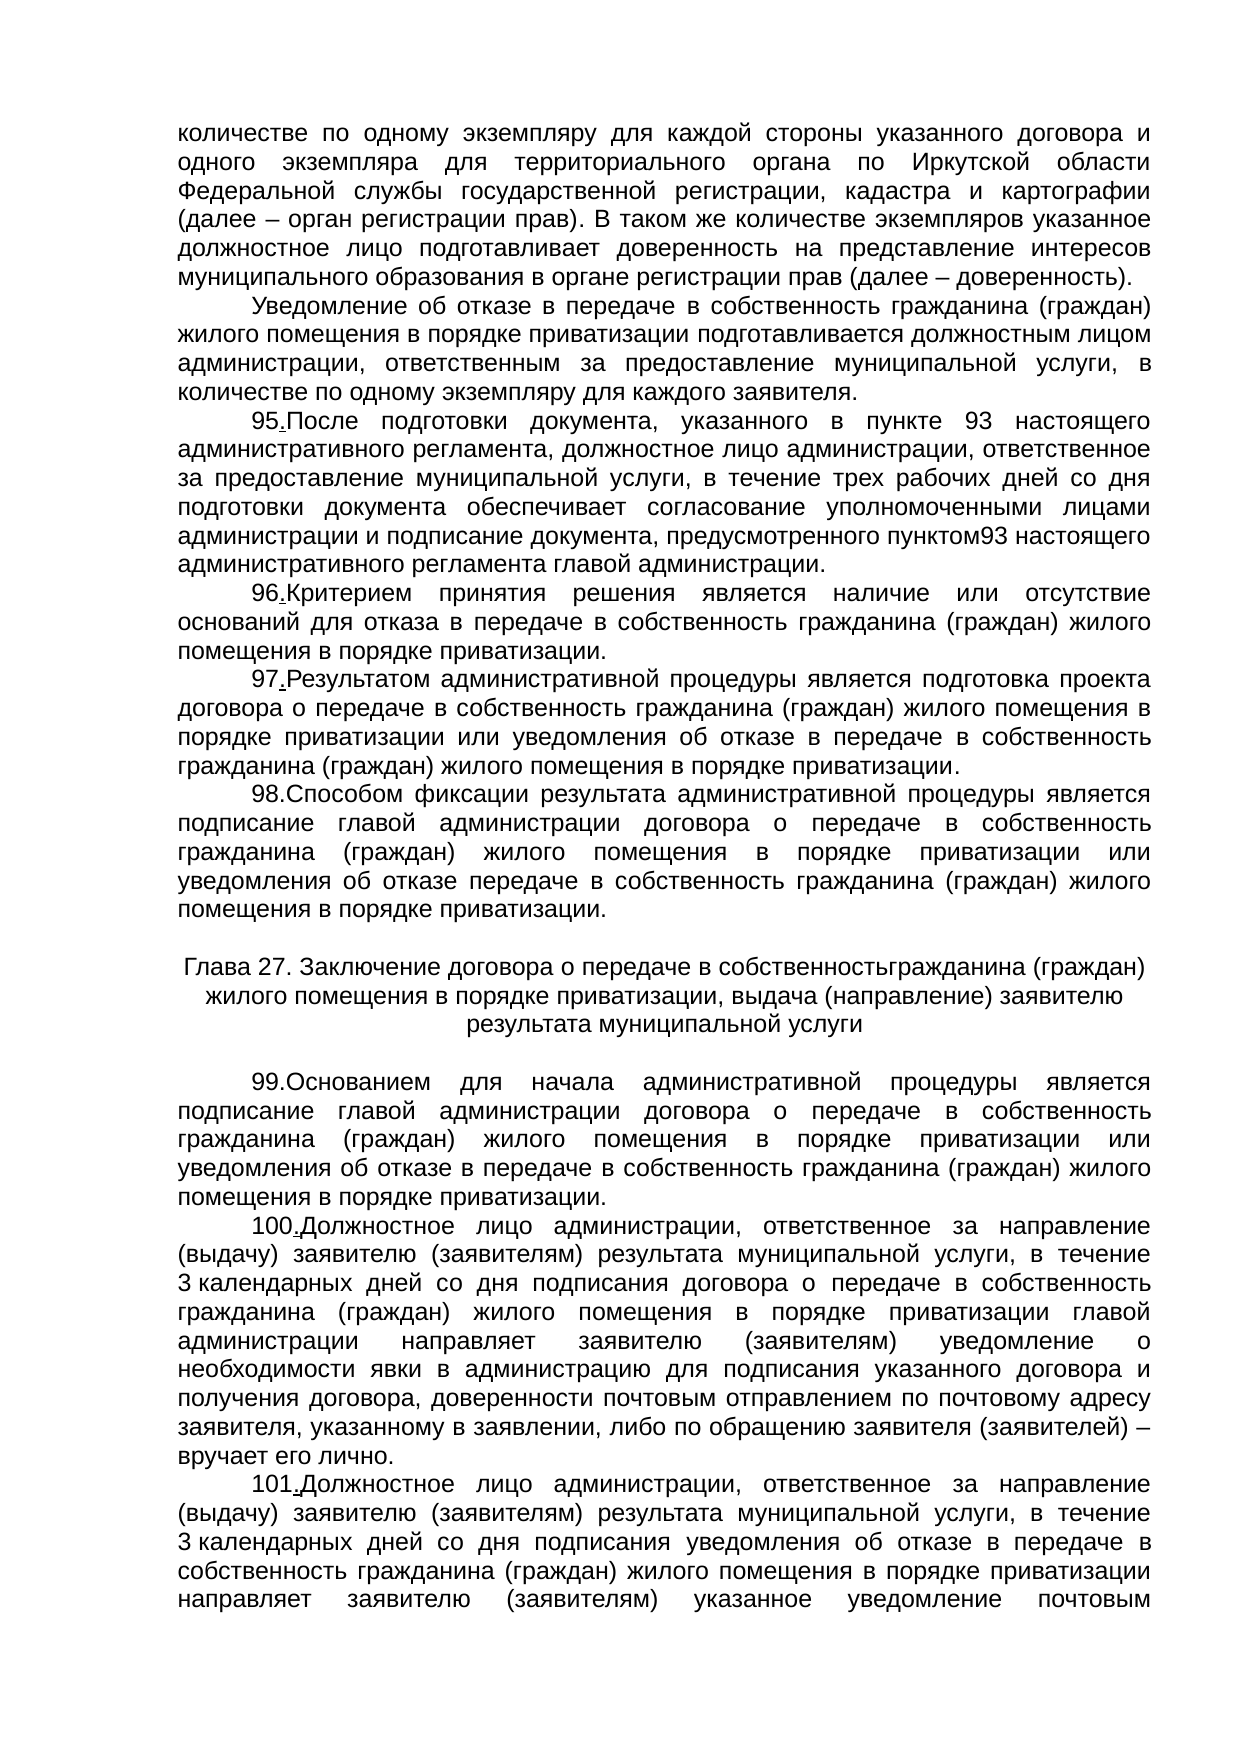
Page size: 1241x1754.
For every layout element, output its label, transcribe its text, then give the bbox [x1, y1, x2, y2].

text 96.Критерием принятия решения является наличие или отсутствие оснований для отказа в передаче в собственность гражданина (граждан) жилого помещения в порядке приватизации. [177, 578, 1152, 664]
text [177, 118, 1152, 291]
text Уведомление об отказе в передаче в собственность гражданина (граждан) жилого помещения в порядке приватизации подготавливается должностным лицом администрации, ответственным за предоставление муниципальной услуги, в количестве по одному экземпляру для каждого заявителя. [177, 291, 1152, 406]
text 98.Способом фиксации результата административной процедуры является подписание главой администрации договора о передаче в собственность гражданина (граждан) жилого помещения в порядке приватизации или уведомления об отказе передаче в собственность гражданина (граждан) жилого помещения в порядке приватизации. [177, 779, 1152, 923]
text 99.Основанием для начала административной процедуры является подписание главой администрации договора о передаче в собственность гражданина (граждан) жилого помещения в порядке приватизации или уведомления об отказе в передаче в собственность гражданина (граждан) жилого помещения в порядке приватизации. [177, 1067, 1152, 1211]
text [177, 1469, 1152, 1613]
text Глава 27. Заключение договора о передаче в собственностьгражданина (граждан) жилого помещения в порядке приватизации, выдача (направление) заявителю результата муниципальной услуги [177, 952, 1152, 1038]
text 95.После подготовки документа, указанного в пункте 93 настоящего административного регламента, должностное лицо администрации, ответственное за предоставление муниципальной услуги, в течение трех рабочих дней со дня подготовки документа обеспечивает согласование уполномоченными лицами администрации и подписание документа, предусмотренного пунктом93 настоящего административного регламента главой администрации. [177, 406, 1152, 578]
text 97.Результатом административной процедуры является подготовка проекта договора о передаче в собственность гражданина (граждан) жилого помещения в порядке приватизации или уведомления об отказе в передаче в собственность гражданина (граждан) жилого помещения в порядке приватизации. [177, 664, 1152, 779]
text 100.Должностное лицо администрации, ответственное за направление (выдачу) заявителю (заявителям) результата муниципальной услуги, в течение 3 календарных дней со дня подписания договора о передаче в собственность гражданина (граждан) жилого помещения в порядке приватизации главой администрации направляет заявителю (заявителям) уведомление о необходимости явки в администрацию для подписания указанного договора и получения договора, доверенности почтовым отправлением по почтовому адресу заявителя, указанному в заявлении, либо по обращению заявителя (заявителей) – вручает его лично. [177, 1211, 1152, 1469]
